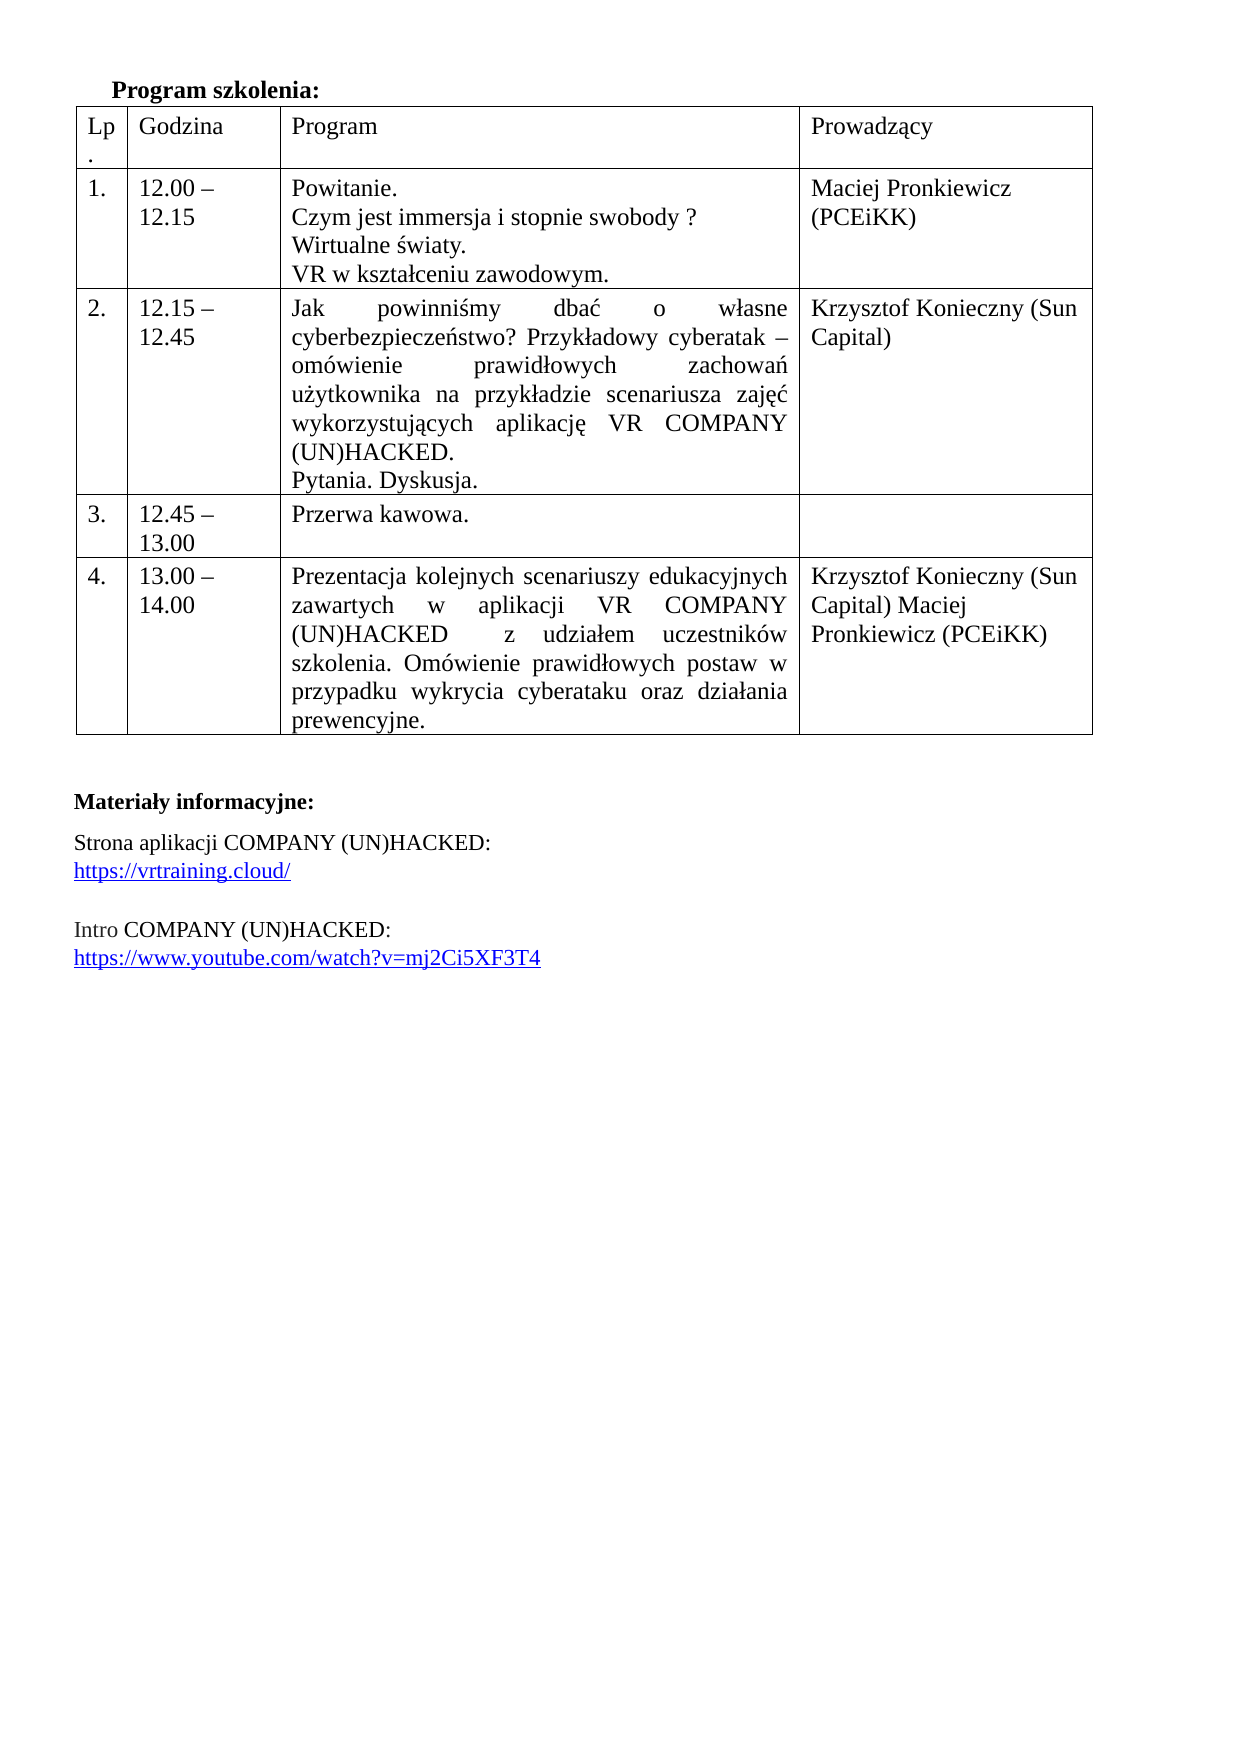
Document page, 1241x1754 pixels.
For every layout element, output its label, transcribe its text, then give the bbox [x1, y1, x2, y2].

table_cell 12.45 – 13.00 [128, 495, 280, 557]
table_cell Powitanie. Czym jest immersja i stopnie swobody ? Wirtualne światy. VR w kształceniu zawodowym. [281, 169, 799, 288]
table_header Lp. [77, 107, 127, 168]
text Materiały informacyjne: [73, 788, 775, 814]
table_cell 12.00 – 12.15 [128, 169, 280, 288]
text https://www.youtube.com/watch?v=mj2Ci5XF3T4 [73, 944, 1165, 971]
table_cell Maciej Pronkiewicz (PCEiKK) [800, 169, 1092, 288]
text Intro COMPANY (UN)HACKED: [73, 916, 1165, 942]
table_cell Krzysztof Konieczny (Sun Capital) Maciej Pronkiewicz (PCEiKK) [800, 558, 1092, 734]
text https://vrtraining.cloud/ [73, 857, 1165, 883]
table_cell 13.00 – 14.00 [128, 558, 280, 734]
table_cell 3. [77, 495, 127, 557]
table_header Program [281, 107, 799, 168]
table_cell Prezentacja kolejnych scenariuszy edukacyjnych zawartych w aplikacji VR COMPANY (UN)HACKED z udziałem uczestników szkolenia. Omówienie prawidłowych postaw w przypadku wykrycia cyberataku oraz działania prewencyjne. [281, 558, 799, 734]
table_cell Jak powinniśmy dbać o własne cyberbezpieczeństwo? Przykładowy cyberatak – omówienie prawidłowych zachowań użytkownika na przykładzie scenariusza zajęć wykorzystujących aplikację VR COMPANY (UN)HACKED. Pytania. Dyskusja. [281, 289, 799, 494]
table_cell Krzysztof Konieczny (Sun Capital) [800, 289, 1092, 494]
text Program szkolenia: [111, 75, 1165, 104]
table_cell Przerwa kawowa. [281, 495, 799, 557]
table_cell 12.15 – 12.45 [128, 289, 280, 494]
table_header Godzina [128, 107, 280, 168]
table_header Prowadzący [800, 107, 1092, 168]
table_cell 4. [77, 558, 127, 734]
table_cell 2. [77, 289, 127, 494]
table_cell [800, 495, 1092, 557]
table_cell 1. [77, 169, 127, 288]
text Strona aplikacji COMPANY (UN)HACKED: [73, 829, 1165, 855]
